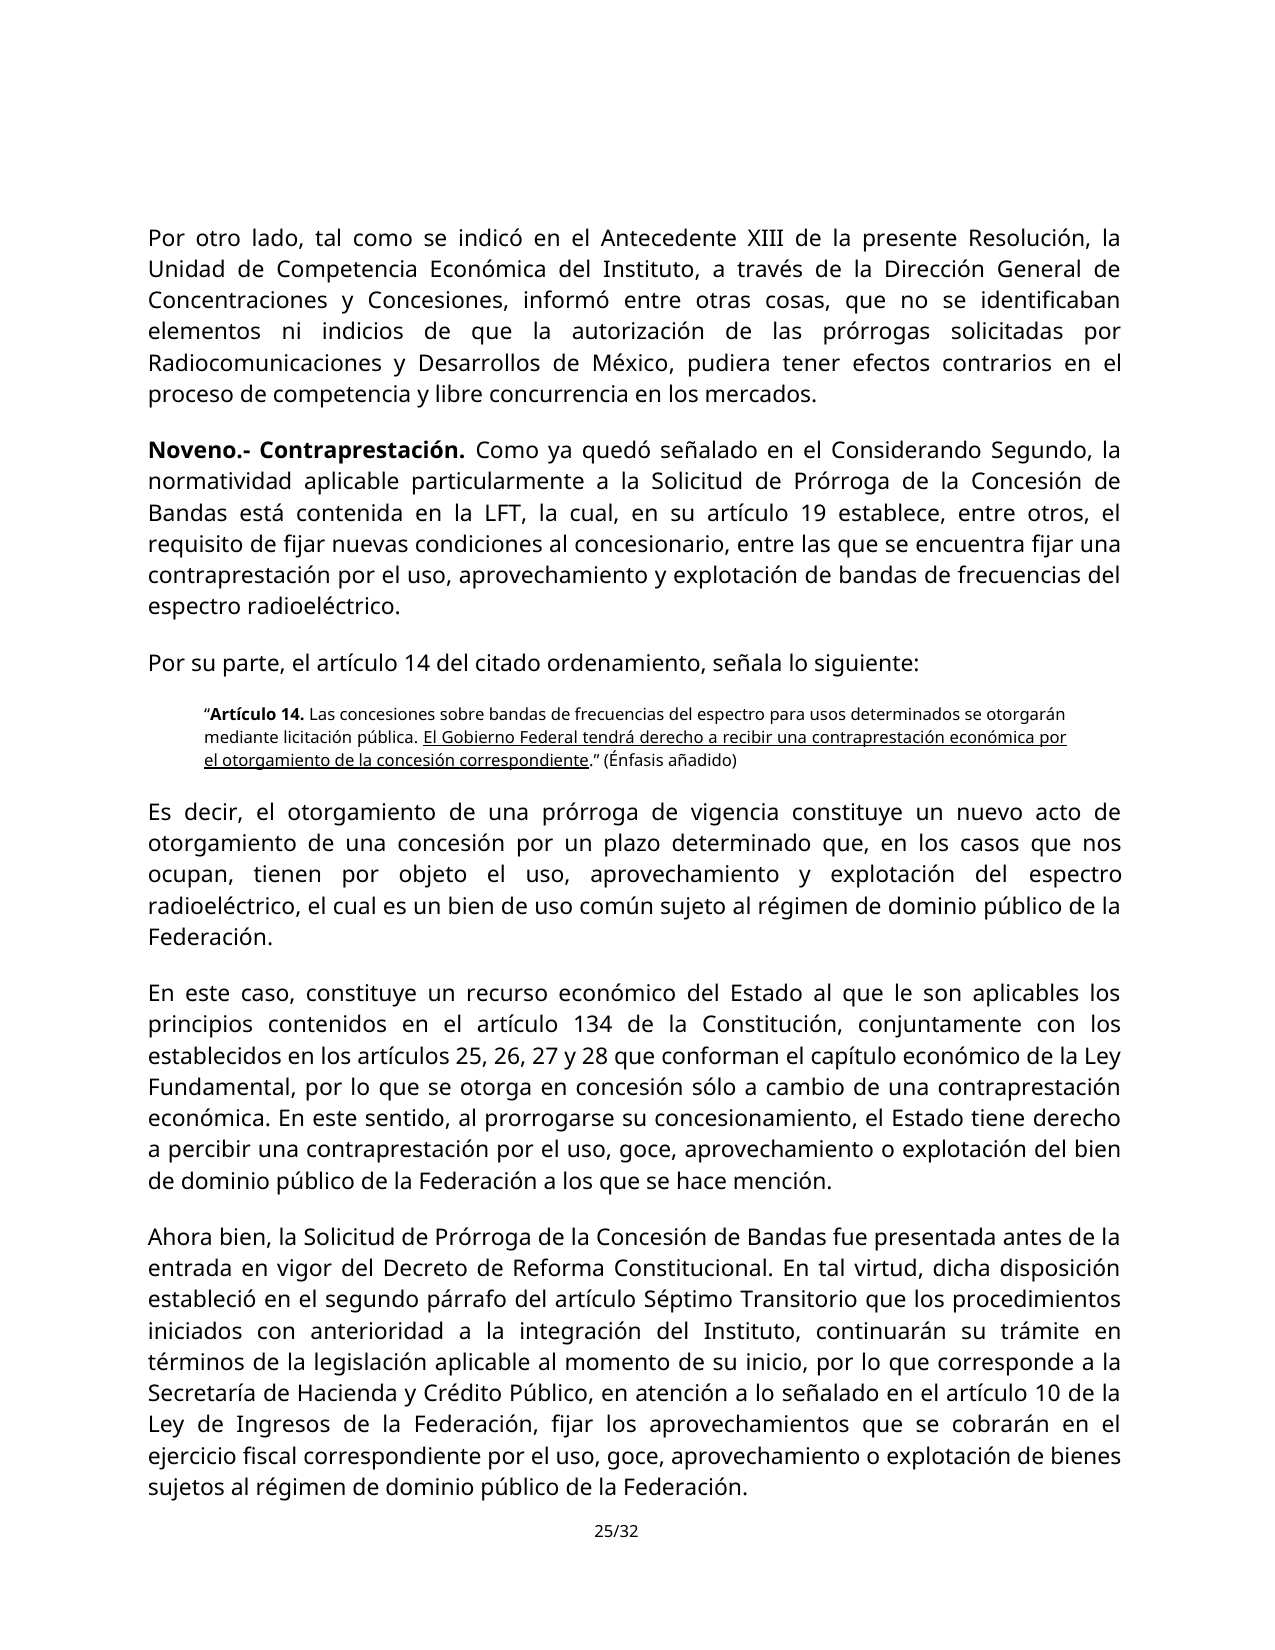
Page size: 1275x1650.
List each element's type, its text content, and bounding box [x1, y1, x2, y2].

text Por su parte, el artículo 14 del citado ordenamiento, señala lo siguiente: [148, 647, 1122, 678]
text “Artículo 14. Las concesiones sobre bandas de frecuencias del espectro para usos determinados se otorgarán mediante licitación pública. El Gobierno Federal tendrá derecho a recibir una contraprestación económica por el otorgamiento de la concesión correspondiente.” (Énfasis añadido) [204, 703, 1067, 771]
text Ahora bien, la Solicitud de Prórroga de la Concesión de Bandas fue presentada antes de la entrada en vigor del Decreto de Reforma Constitucional. En tal virtud, dicha disposición estableció en el segundo párrafo del artículo Séptimo Transitorio que los procedimientos iniciados con anterioridad a la integración del Instituto, continuarán su trámite en términos de la legislación aplicable al momento de su inicio, por lo que corresponde a la Secretaría de Hacienda y Crédito Público, en atención a lo señalado en el artículo 10 de la Ley de Ingresos de la Federación, fijar los aprovechamientos que se cobrarán en el ejercicio fiscal correspondiente por el uso, goce, aprovechamiento o explotación de bienes sujetos al régimen de dominio público de la Federación. [148, 1221, 1122, 1502]
text Por otro lado, tal como se indicó en el Antecedente XIII de la presente Resolución, la Unidad de Competencia Económica del Instituto, a través de la Dirección General de Concentraciones y Concesiones, informó entre otras cosas, que no se identificaban elementos ni indicios de que la autorización de las prórrogas solicitadas por Radiocomunicaciones y Desarrollos de México, pudiera tener efectos contrarios en el proceso de competencia y libre concurrencia en los mercados. [148, 222, 1122, 409]
text Es decir, el otorgamiento de una prórroga de vigencia constituye un nuevo acto de otorgamiento de una concesión por un plazo determinado que, en los casos que nos ocupan, tienen por objeto el uso, aprovechamiento y explotación del espectro radioeléctrico, el cual es un bien de uso común sujeto al régimen de dominio público de la Federación. [148, 796, 1122, 952]
text En este caso, constituye un recurso económico del Estado al que le son aplicables los principios contenidos en el artículo 134 de la Constitución, conjuntamente con los establecidos en los artículos 25, 26, 27 y 28 que conforman el capítulo económico de la Ley Fundamental, por lo que se otorga en concesión sólo a cambio de una contraprestación económica. En este sentido, al prorrogarse su concesionamiento, el Estado tiene derecho a percibir una contraprestación por el uso, goce, aprovechamiento o explotación del bien de dominio público de la Federación a los que se hace mención. [148, 977, 1122, 1196]
text Noveno.- Contraprestación. Como ya quedó señalado en el Considerando Segundo, la normatividad aplicable particularmente a la Solicitud de Prórroga de la Concesión de Bandas está contenida en la LFT, la cual, en su artículo 19 establece, entre otros, el requisito de fijar nuevas condiciones al concesionario, entre las que se encuentra fijar una contraprestación por el uso, aprovechamiento y explotación de bandas de frecuencias del espectro radioeléctrico. [148, 434, 1122, 622]
